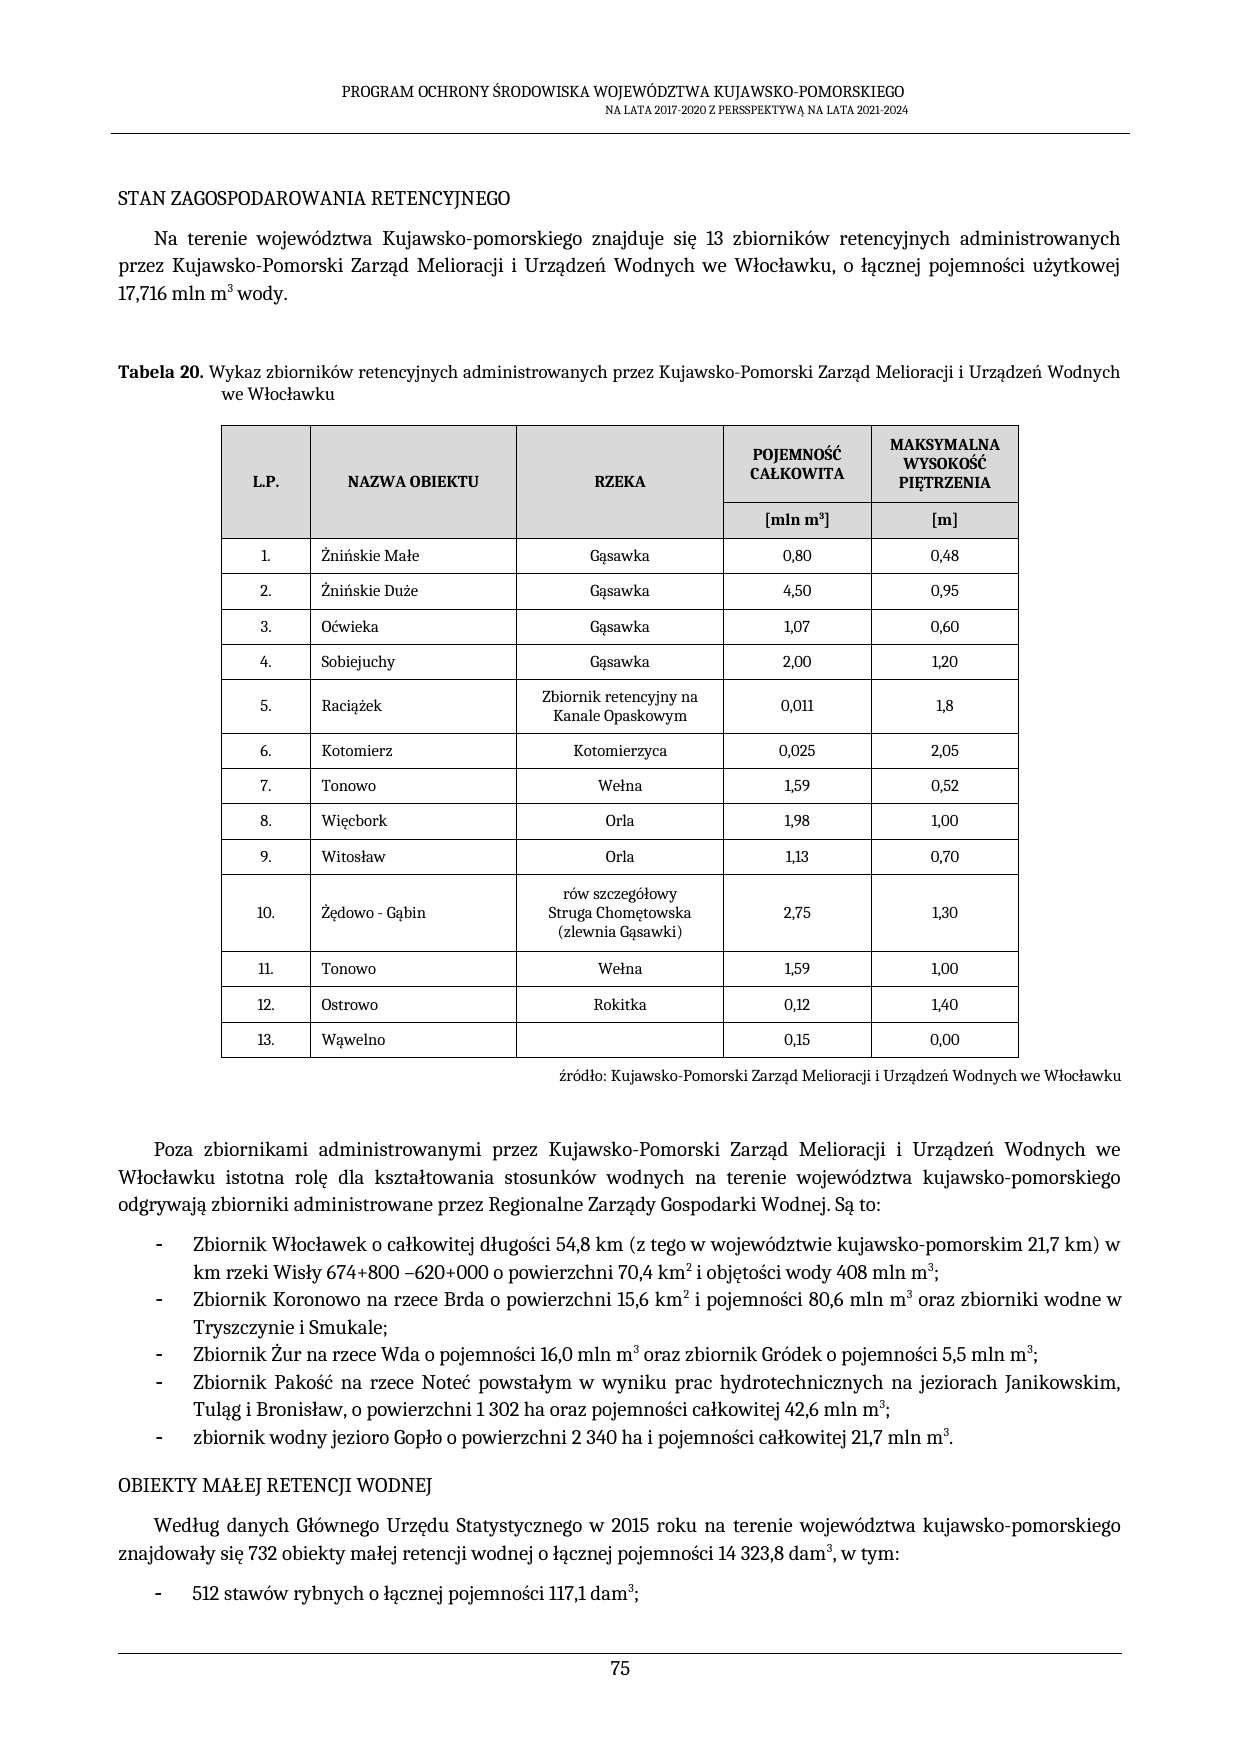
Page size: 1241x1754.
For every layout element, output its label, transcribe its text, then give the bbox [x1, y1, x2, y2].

list Zbiornik Pakość na rzece Noteć powstałym w wyniku prac hydrotechnicznych na jeziorach Janikowskim, Tuląg i Bronisław, o powierzchni 1 302 ha oraz pojemności całkowitej 42,6 mln m3; [156, 1371, 1122, 1422]
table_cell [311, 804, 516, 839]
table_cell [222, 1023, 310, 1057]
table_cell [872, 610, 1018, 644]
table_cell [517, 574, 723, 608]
text Według danych Głównego Urzędu Statystycznego w 2015 roku na terenie województwa kujawsko-pomorskiego znajdowały się 732 obiekty małej retencji wodnej o łącznej pojemności 14 323,8 dam3, w tym: [118, 1514, 1122, 1565]
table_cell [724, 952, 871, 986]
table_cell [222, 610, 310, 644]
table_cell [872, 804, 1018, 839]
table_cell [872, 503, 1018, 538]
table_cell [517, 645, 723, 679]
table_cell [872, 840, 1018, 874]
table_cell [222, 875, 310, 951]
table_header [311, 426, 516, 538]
subtitle Obiekty małej retencji wodnej [118, 1474, 1122, 1498]
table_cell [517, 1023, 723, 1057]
list Zbiornik Włocławek o całkowitej długości 54,8 km (z tego w województwie kujawsko-pomorskim 21,7 km) w km rzeki Wisły 674+800 –620+000 o powierzchni 70,4 km2 i objętości wody 408 mln m3; [156, 1233, 1122, 1284]
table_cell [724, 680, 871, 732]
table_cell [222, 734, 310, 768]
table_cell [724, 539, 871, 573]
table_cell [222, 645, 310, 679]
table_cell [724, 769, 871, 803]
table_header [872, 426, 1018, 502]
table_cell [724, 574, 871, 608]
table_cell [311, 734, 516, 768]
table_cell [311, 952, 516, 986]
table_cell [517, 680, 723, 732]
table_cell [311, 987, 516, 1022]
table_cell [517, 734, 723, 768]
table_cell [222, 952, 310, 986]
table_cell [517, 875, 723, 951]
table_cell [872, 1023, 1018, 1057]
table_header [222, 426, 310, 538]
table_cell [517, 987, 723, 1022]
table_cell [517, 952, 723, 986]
subtitle źródło: Kujawsko-Pomorski Zarząd Melioracji i Urządzeń Wodnych we Włocławku [118, 1066, 1122, 1086]
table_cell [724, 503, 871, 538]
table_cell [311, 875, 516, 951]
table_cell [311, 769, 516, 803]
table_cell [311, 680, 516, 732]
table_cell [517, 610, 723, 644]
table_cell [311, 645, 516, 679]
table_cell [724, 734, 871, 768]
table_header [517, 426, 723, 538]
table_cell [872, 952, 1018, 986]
list Zbiornik Żur na rzece Wda o pojemności 16,0 mln m3 oraz zbiornik Gródek o pojemności 5,5 mln m3; [156, 1343, 1122, 1367]
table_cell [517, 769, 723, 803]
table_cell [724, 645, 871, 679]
text Poza zbiornikami administrowanymi przez Kujawsko-Pomorski Zarząd Melioracji i Urządzeń Wodnych we Włocławku istotna rolę dla kształtowania stosunków wodnych na terenie województwa kujawsko-pomorskiego odgrywają zbiorniki administrowane przez Regionalne Zarządy Gospodarki Wodnej. Są to: [118, 1138, 1122, 1217]
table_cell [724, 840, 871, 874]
text Na terenie województwa Kujawsko-pomorskiego znajduje się 13 zbiorników retencyjnych administrowanych przez Kujawsko-Pomorski Zarząd Melioracji i Urządzeń Wodnych we Włocławku, o łącznej pojemności użytkowej 17,716 mln m3 wody. [118, 226, 1122, 305]
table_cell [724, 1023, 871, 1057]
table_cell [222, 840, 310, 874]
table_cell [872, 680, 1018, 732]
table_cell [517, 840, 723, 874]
subtitle Stan zagospodarowania retencyjnego [118, 186, 1122, 210]
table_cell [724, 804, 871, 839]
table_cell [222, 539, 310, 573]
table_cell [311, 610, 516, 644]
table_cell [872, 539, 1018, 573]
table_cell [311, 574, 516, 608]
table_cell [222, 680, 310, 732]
text Tabela 20. Wykaz zbiorników retencyjnych administrowanych przez Kujawsko-Pomorski Zarząd Melioracji i Urządzeń Wodnych we Włocławku [118, 361, 1122, 404]
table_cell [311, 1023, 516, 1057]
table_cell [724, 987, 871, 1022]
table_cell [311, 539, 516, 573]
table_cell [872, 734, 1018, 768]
list 512 stawów rybnych o łącznej pojemności 117,1 dam3; [154, 1581, 1122, 1605]
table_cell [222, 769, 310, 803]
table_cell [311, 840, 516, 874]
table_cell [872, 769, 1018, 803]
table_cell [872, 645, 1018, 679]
list Zbiornik Koronowo na rzece Brda o powierzchni 15,6 km2 i pojemności 80,6 mln m3 oraz zbiorniki wodne w Tryszczynie i Smukale; [156, 1288, 1122, 1339]
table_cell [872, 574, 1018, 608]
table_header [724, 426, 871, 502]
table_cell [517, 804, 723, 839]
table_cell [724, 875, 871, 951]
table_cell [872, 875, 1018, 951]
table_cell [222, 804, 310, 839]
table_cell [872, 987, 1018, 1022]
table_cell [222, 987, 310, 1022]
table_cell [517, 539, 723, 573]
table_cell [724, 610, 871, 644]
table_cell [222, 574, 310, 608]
list zbiornik wodny jezioro Gopło o powierzchni 2 340 ha i pojemności całkowitej 21,7 mln m3. [156, 1426, 1122, 1449]
